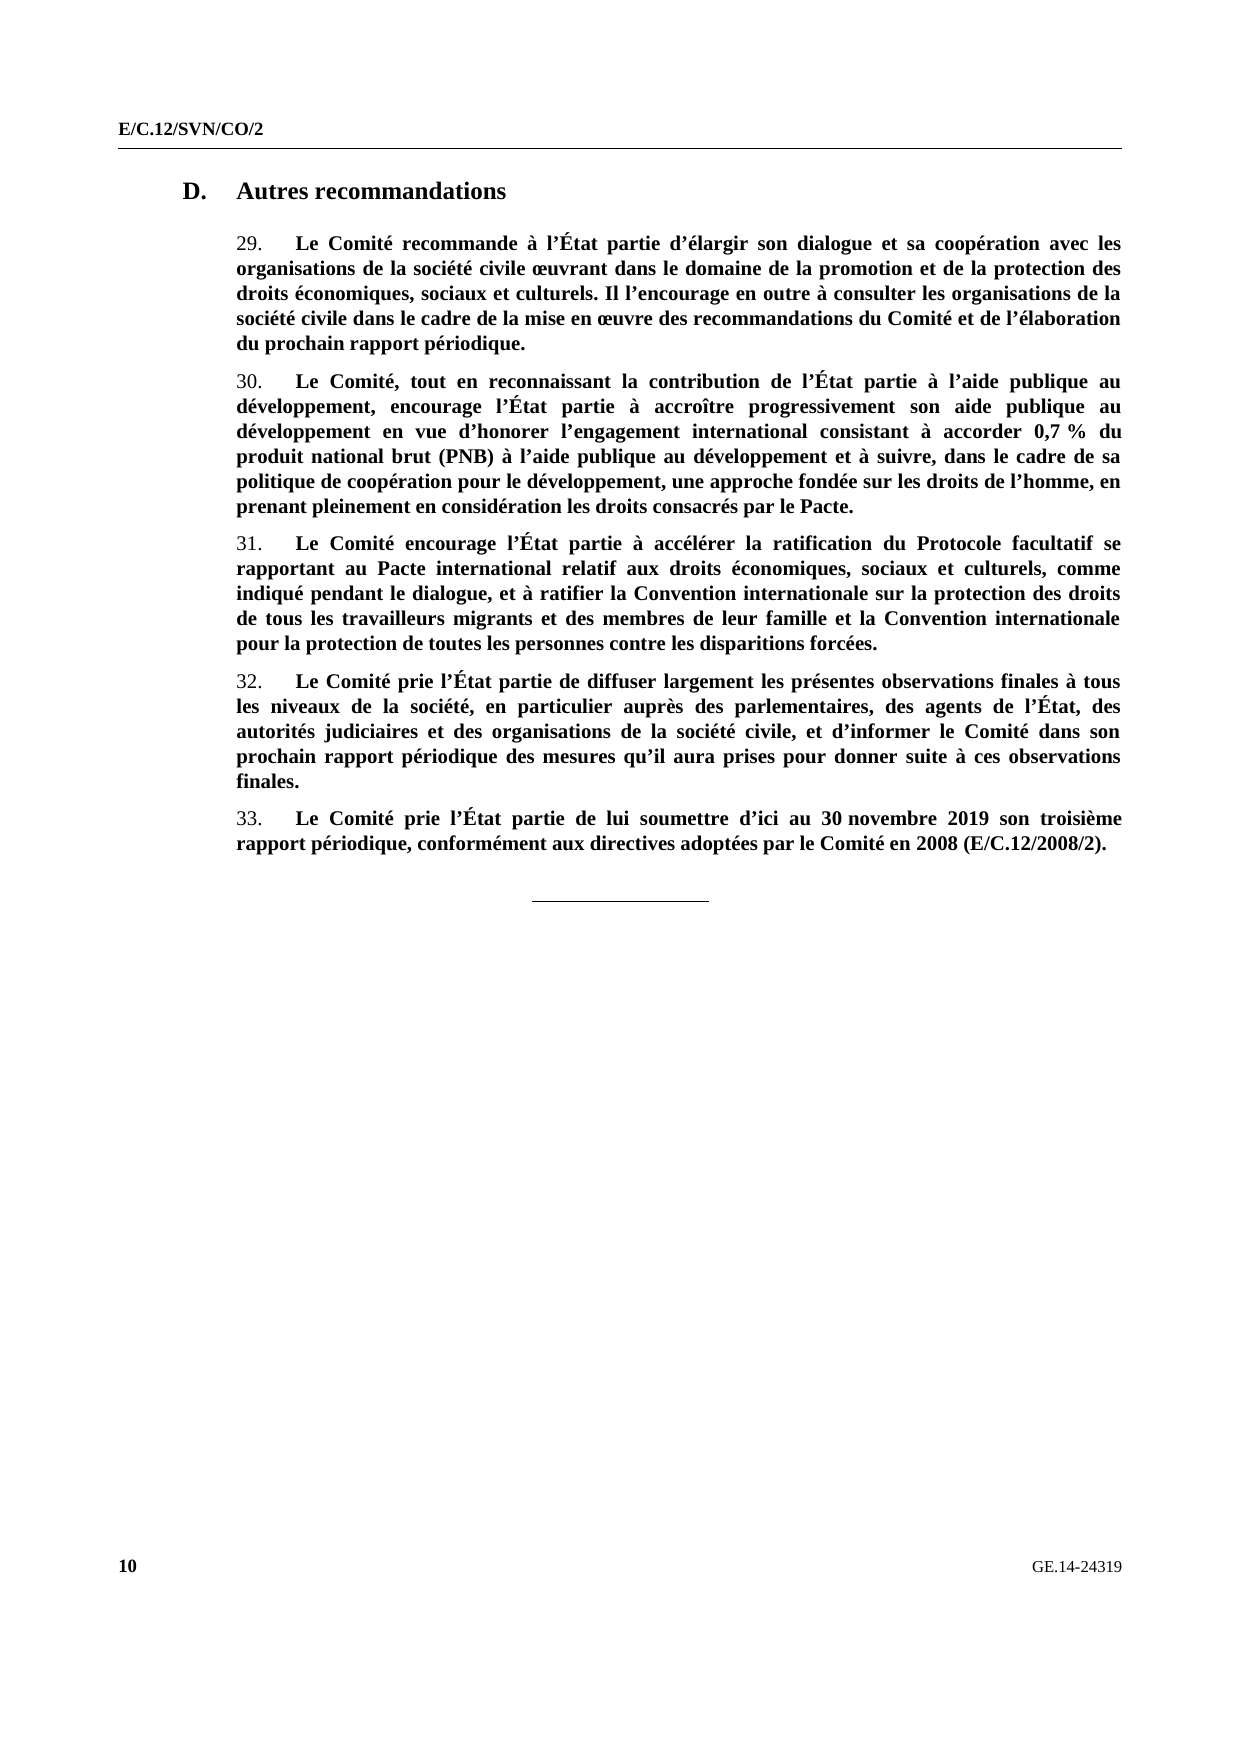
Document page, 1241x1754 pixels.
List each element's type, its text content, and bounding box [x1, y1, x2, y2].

text Le Comité encourage l’État partie à accélérer la ratification du Protocole facultatif se rapportant au Pacte international relatif aux droits économiques, sociaux et culturels, comme indiqué pendant le dialogue, et à ratifier la Convention internationale sur la protection des droits de tous les travailleurs migrants et des membres de leur famille et la Convention internationale pour la protection de toutes les personnes contre les disparitions forcées. [236, 530, 1122, 655]
text D. Autres recommandations [118, 177, 1004, 205]
text Le Comité recommande à l’État partie d’élargir son dialogue et sa coopération avec les organisations de la société civile œuvrant dans le domaine de la promotion et de la protection des droits économiques, sociaux et culturels. Il l’encourage en outre à consulter les organisations de la société civile dans le cadre de la mise en œuvre des recommandations du Comité et de l’élaboration du prochain rapport périodique. [236, 230, 1122, 355]
text Le Comité, tout en reconnaissant la contribution de l’État partie à l’aide publique au développement, encourage l’État partie à accroître progressivement son aide publique au développement en vue d’honorer l’engagement international consistant à accorder 0,7 % du produit national brut (PNB) à l’aide publique au développement et à suivre, dans le cadre de sa politique de coopération pour le développement, une approche fondée sur les droits de l’homme, en prenant pleinement en considération les droits consacrés par le Pacte. [236, 368, 1122, 518]
text Le Comité prie l’État partie de lui soumettre d’ici au 30 novembre 2019 son troisième rapport périodique, conformément aux directives adoptées par le Comité en 2008 (E/C.12/2008/2). [236, 805, 1122, 855]
text Le Comité prie l’État partie de diffuser largement les présentes observations finales à tous les niveaux de la société, en particulier auprès des parlementaires, des agents de l’État, des autorités judiciaires et des organisations de la société civile, et d’informer le Comité dans son prochain rapport périodique des mesures qu’il aura prises pour donner suite à ces observations finales. [236, 668, 1122, 793]
